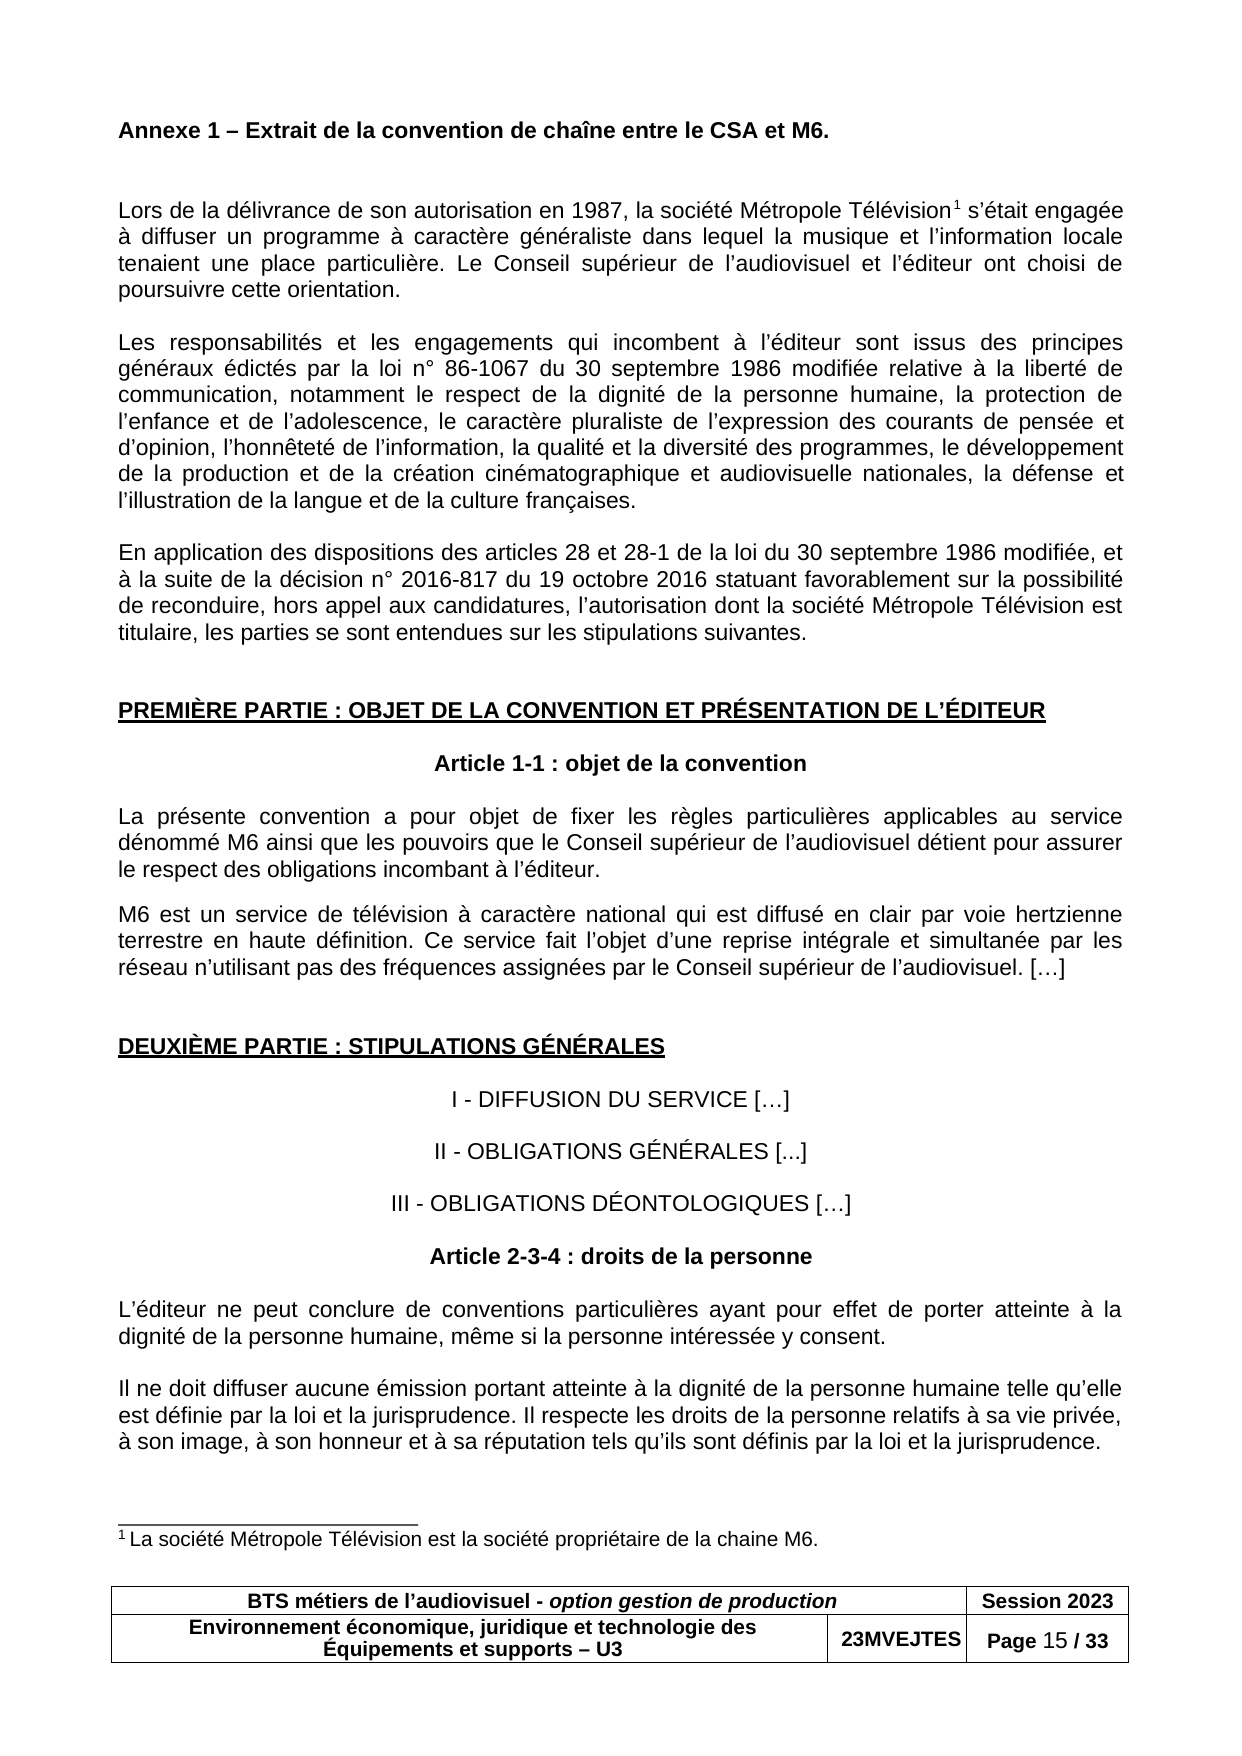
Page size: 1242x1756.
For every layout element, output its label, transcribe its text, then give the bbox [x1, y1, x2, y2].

text L’éditeur ne peut conclure de conventions particulières ayant pour effet de porter atteinte à la dignité de la personne humaine, même si la personne intéressée y consent. [118, 1296, 1123, 1349]
text M6 est un service de télévision à caractère national qui est diffusé en clair par voie hertzienne terrestre en haute définition. Ce service fait l’objet d’une reprise intégrale et simultanée par les réseau n’utilisant pas des fréquences assignées par le Conseil supérieur de l’audiovisuel. […] [118, 901, 1124, 980]
text PREMIÈRE PARTIE : OBJET DE LA CONVENTION ET PRÉSENTATION DE L’ÉDITEUR [118, 697, 1225, 723]
text Les responsabilités et les engagements qui incombent à l’éditeur sont issus des principes généraux édictés par la loi n° 86-1067 du 30 septembre 1986 modifiée relative à la liberté de communication, notamment le respect de la dignité de la personne humaine, la protection de l’enfance et de l’adolescence, le caractère pluraliste de l’expression des courants de pensée et d’opinion, l’honnêteté de l’information, la qualité et la diversité des programmes, le développement de la production et de la création cinématographique et audiovisuelle nationales, la défense et l’illustration de la langue et de la culture françaises. [118, 329, 1124, 513]
subtitle Article 2-3-4 : droits de la personne [249, 1243, 993, 1270]
text Lors de la délivrance de son autorisation en 1987, la société Métropole Télévision1 s’était engagée à diffuser un programme à caractère généraliste dans lequel la musique et l’information locale tenaient une place particulière. Le Conseil supérieur de l’audiovisuel et l’éditeur ont choisi de poursuivre cette orientation. [118, 197, 1124, 302]
text 1 La société Métropole Télévision est la société propriétaire de la chaine M6. [118, 1527, 1225, 1551]
text Article 1-1 : objet de la convention [434, 750, 1225, 776]
text La présente convention a pour objet de fixer les règles particulières applicables au service dénommé M6 ainsi que les pouvoirs que le Conseil supérieur de l’audiovisuel détient pour assurer le respect des obligations incombant à l’éditeur. [118, 803, 1123, 882]
text I - DIFFUSION DU SERVICE […] II - OBLIGATIONS GÉNÉRALES [...] [434, 1086, 808, 1165]
text Il ne doit diffuser aucune émission portant atteinte à la dignité de la personne humaine telle qu’elle est définie par la loi et la jurisprudence. Il respecte les droits de la personne relatifs à sa vie privée, à son image, à son honneur et à sa réputation tels qu’ils sont définis par la loi et la jurisprudence. [118, 1375, 1124, 1454]
text DEUXIÈME PARTIE : STIPULATIONS GÉNÉRALES [118, 1033, 1225, 1059]
text III - OBLIGATIONS DÉONTOLOGIQUES […] [249, 1191, 993, 1217]
subtitle Annexe 1 – Extrait de la convention de chaîne entre le CSA et M6. [118, 117, 1225, 144]
text En application des dispositions des articles 28 et 28-1 de la loi du 30 septembre 1986 modifiée, et à la suite de la décision n° 2016-817 du 19 octobre 2016 statuant favorablement sur la possibilité de reconduire, hors appel aux candidatures, l’autorisation dont la société Métropole Télévision est titulaire, les parties se sont entendues sur les stipulations suivantes. [118, 539, 1124, 645]
